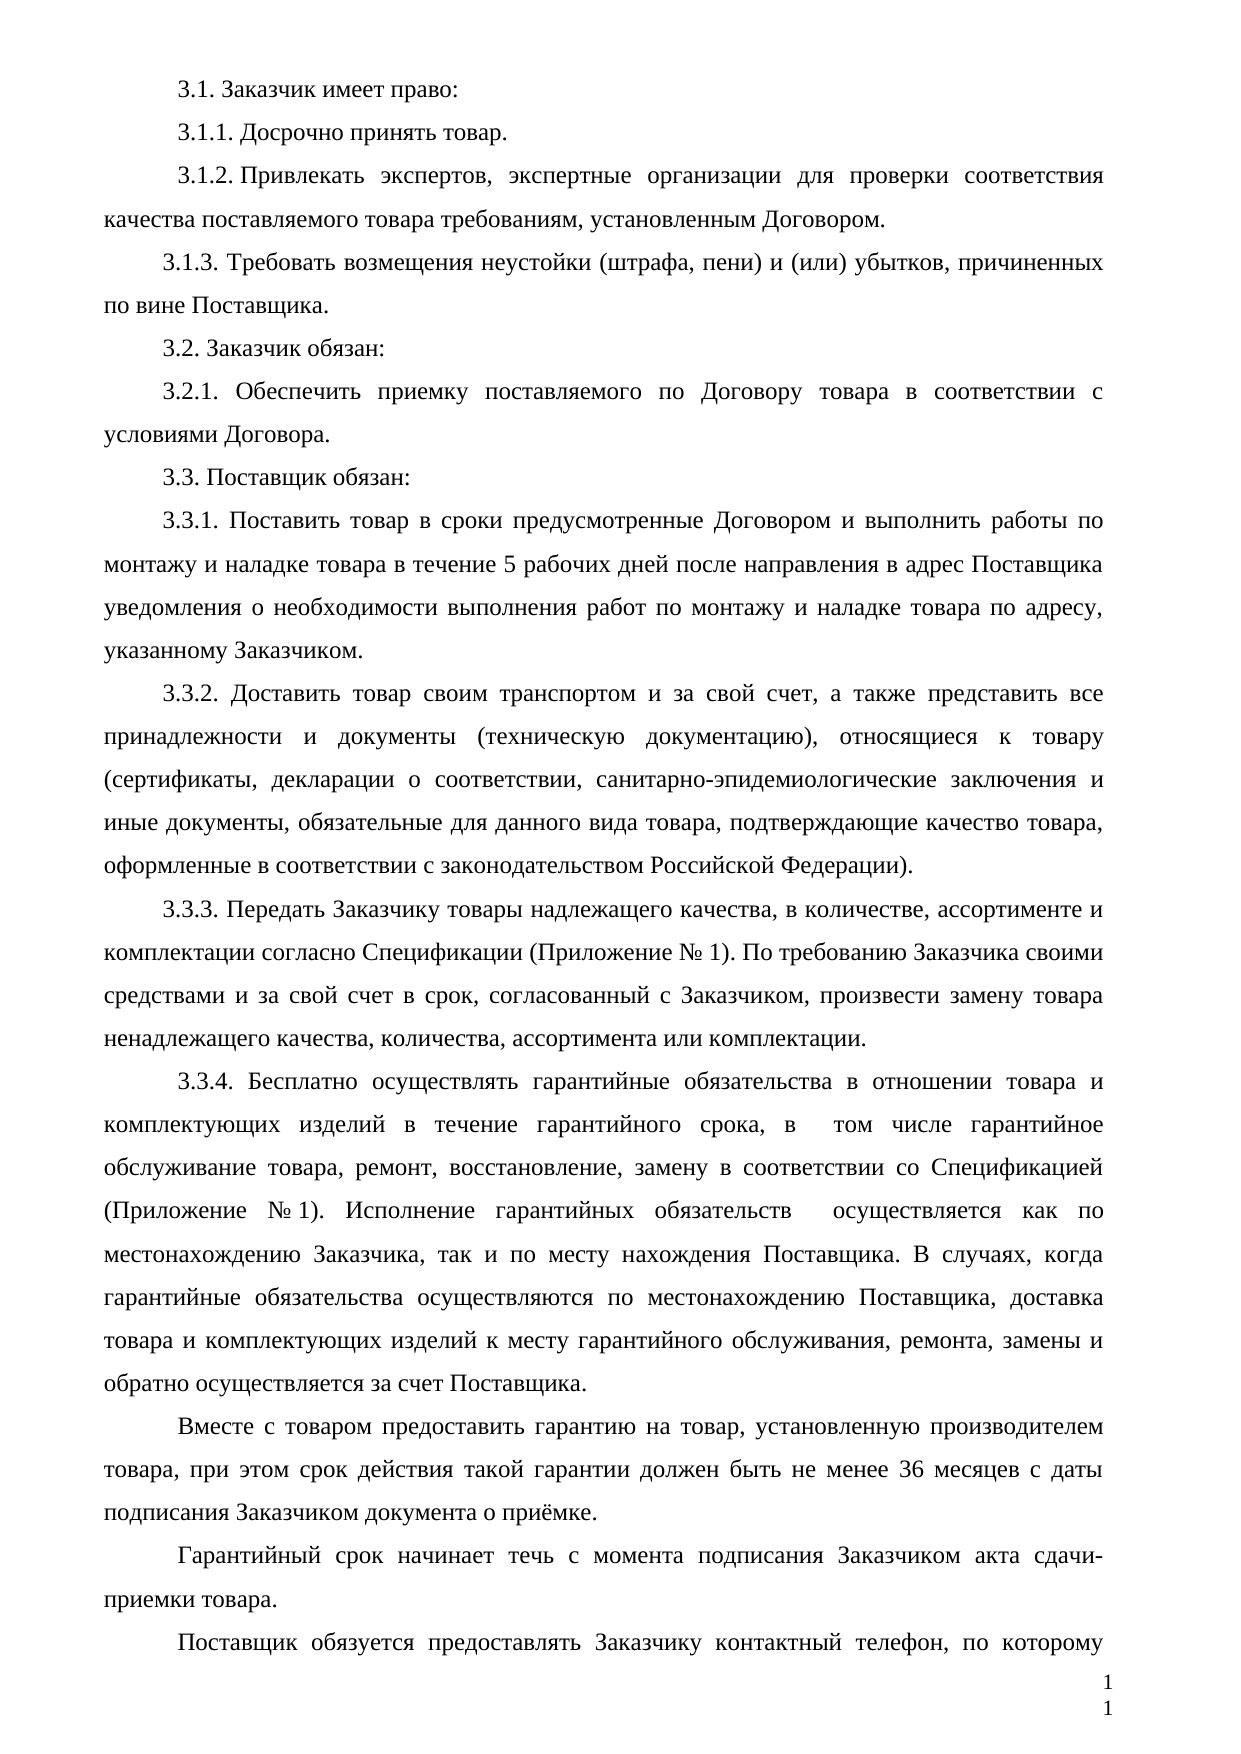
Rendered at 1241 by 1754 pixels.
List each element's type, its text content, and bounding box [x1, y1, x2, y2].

text 3.2.1. Обеспечить приемку поставляемого по Договору товара в соответствии с условиями Договора. [103, 376, 1104, 448]
text Гарантийный срок начинает течь с момента подписания Заказчиком акта сдачи-приемки товара. [103, 1541, 1104, 1612]
text 3.3.3. Передать Заказчику товары надлежащего качества, в количестве, ассортименте и комплектации согласно Спецификации (Приложение № 1). По требованию Заказчика своими средствами и за свой счет в срок, согласованный с Заказчиком, произвести замену товара ненадлежащего качества, количества, ассортимента или комплектации. [103, 894, 1104, 1052]
text 3.1. Заказчик имеет право: [103, 74, 1104, 103]
text 3.3.2. Доставить товар своим транспортом и за свой счет, а также представить все принадлежности и документы (техническую документацию), относящиеся к товару (сертификаты, декларации о соответствии, санитарно-эпидемиологические заключения и иные документы, обязательные для данного вида товара, подтверждающие качество товара, оформленные в соответствии с законодательством Российской Федерации). [103, 678, 1104, 879]
text 3.1.2. Привлекать экспертов, экспертные организации для проверки соответствия качества поставляемого товара требованиям, установленным Договором. [103, 161, 1104, 232]
text 3.1.1. Досрочно принять товар. [103, 117, 1104, 146]
text 3.3.1. Поставить товар в сроки предусмотренные Договором и выполнить работы по монтажу и наладке товара в течение 5 рабочих дней после направления в адрес Поставщика уведомления о необходимости выполнения работ по монтажу и наладке товара по адресу, указанному Заказчиком. [103, 506, 1104, 664]
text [103, 1627, 1104, 1656]
text 3.3. Поставщик обязан: [103, 462, 1104, 491]
text 3.1.3. Требовать возмещения неустойки (штрафа, пени) и (или) убытков, причиненных по вине Поставщика. [103, 247, 1104, 319]
text 3.3.4. Бесплатно осуществлять гарантийные обязательства в отношении товара и комплектующих изделий в течение гарантийного срока, в том числе гарантийное обслуживание товара, ремонт, восстановление, замену в соответствии со Спецификацией (Приложение № 1). Исполнение гарантийных обязательств осуществляется как по местонахождению Заказчика, так и по месту нахождения Поставщика. В случаях, когда гарантийные обязательства осуществляются по местонахождению Поставщика, доставка товара и комплектующих изделий к месту гарантийного обслуживания, ремонта, замены и обратно осуществляется за счет Поставщика. [103, 1066, 1104, 1397]
text Вместе с товаром предоставить гарантию на товар, установленную производителем товара, при этом срок действия такой гарантии должен быть не менее 36 месяцев с даты подписания Заказчиком документа о приёмке. [103, 1411, 1104, 1526]
text 3.2. Заказчик обязан: [103, 333, 1104, 362]
